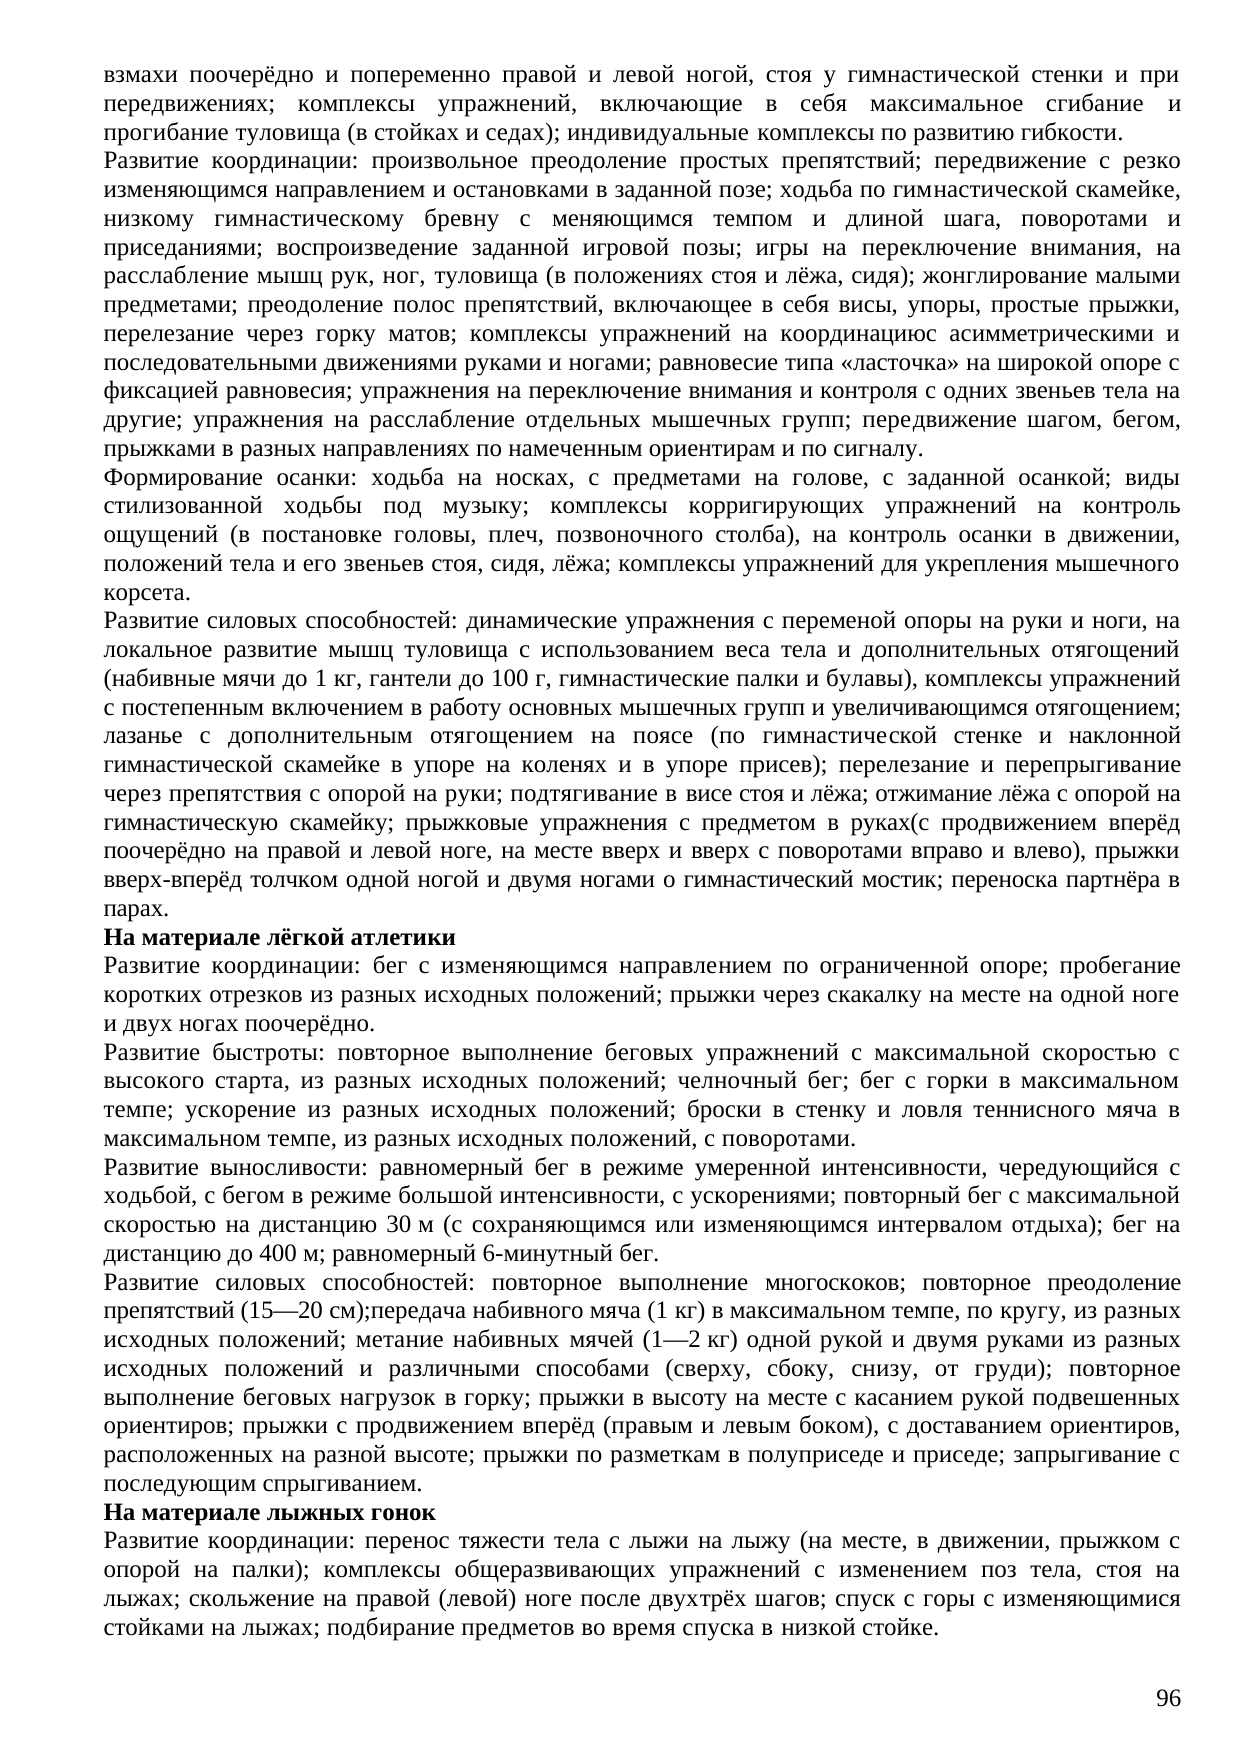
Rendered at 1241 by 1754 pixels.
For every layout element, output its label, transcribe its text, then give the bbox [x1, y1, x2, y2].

text На материале лыжных гонок [103, 1497, 1181, 1525]
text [103, 59, 1181, 145]
text Развитие координации: произвольное преодоление простых препятствий; передвижение с резко изменяющимся направлением и остановками в заданной позе; ходьба по гимнастической скамейке, низкому гимнастическому бревну с меняющимся темпом и длиной шага, поворотами и приседаниями; воспроизведение заданной игровой позы; игры на переключение внимания, на расслабление мышц рук, ног, туловища (в положениях стоя и лёжа, сидя); жонглирование малыми предметами; преодоление полос препятствий, включающее в себя висы, упоры, простые прыжки, перелезание через горку матов; комплексы упражнений на координациюс асимметрическими и последовательными движениями руками и ногами; равновесие типа «ласточка» на широкой опоре с фиксацией равновесия; упражнения на переключение внимания и контроля с одних звеньев тела на другие; упражнения на расслабление отдельных мышечных групп; передвижение шагом, бегом, прыжками в разных направлениях по намеченным ориентирам и по сигналу. [103, 145, 1181, 462]
text Формирование осанки: ходьба на носках, с предметами на голове, с заданной осанкой; виды стилизованной ходьбы под музыку; комплексы корригирующих упражнений на контроль ощущений (в постановке головы, плеч, позвоночного столба), на контроль осанки в движении, положений тела и его звеньев стоя, сидя, лёжа; комплексы упражнений для укрепления мышечного корсета. [103, 462, 1181, 605]
text На материале лёгкой атлетики [103, 922, 1181, 950]
text Развитие быстроты: повторное выполнение беговых упражнений с максимальной скоростью с высокого старта, из разных исходных положений; челночный бег; бег с горки в максимальном темпе; ускорение из разных исходных положений; броски в стенку и ловля теннисного мяча в максимальном темпе, из разных исходных положений, с поворотами. [103, 1037, 1181, 1152]
text Развитие координации: перенос тяжести тела с лыжи на лыжу (на месте, в движении, прыжком с опорой на палки); комплексы общеразвивающих упражнений с изменением поз тела, стоя на лыжах; скольжение на правой (левой) ноге после двух­трёх шагов; спуск с горы с изменяющимися стойками на лыжах; подбирание предметов во время спуска в низкой стойке. [103, 1525, 1181, 1640]
text Развитие выносливости: равномерный бег в режиме умеренной интенсивности, чередующийся с ходьбой, с бегом в режиме большой интенсивности, с ускорениями; повторный бег с максимальной скоростью на дистанцию 30 м (с сохраняющимся или изменяющимся интервалом отдыха); бег на дистанцию до 400 м; равномерный 6-минутный бег. [103, 1152, 1181, 1267]
text Развитие силовых способностей: динамические упражнения с переменой опоры на руки и ноги, на локальное развитие мышц туловища с использованием веса тела и дополнительных отягощений (набивные мячи до 1 кг, гантели до 100 г, гимнастические палки и булавы), комплексы упражнений с постепенным включением в работу основных мышечных групп и увеличивающимся отягощением; лазанье с дополнительным отягощением на поясе (по гимнастической стенке и наклонной гимнастической скамейке в упоре на коленях и в упоре присев); перелезание и перепрыгивание через препятствия с опорой на руки; подтягивание в висе стоя и лёжа; отжимание лёжа с опорой на гимнастическую скамейку; прыжковые упражнения с предметом в руках(с продвижением вперёд поочерёдно на правой и левой ноге, на месте вверх и вверх с поворотами вправо и влево), прыжки вверх-вперёд толчком одной ногой и двумя ногами о гимнастический мостик; переноска партнёра в парах. [103, 605, 1181, 922]
text Развитие координации: бег с изменяющимся направлением по ограниченной опоре; пробегание коротких отрезков из разных исходных положений; прыжки через скакалку на месте на одной ноге и двух ногах поочерёдно. [103, 950, 1181, 1037]
text Развитие силовых способностей: повторное выполнение многоскоков; повторное преодоление препятствий (15—20 см);передача набивного мяча (1 кг) в максимальном темпе, по кругу, из разных исходных положений; метание набивных мячей (1—2 кг) одной рукой и двумя руками из разных исходных положений и различными способами (сверху, сбоку, снизу, от груди); повторное выполнение беговых нагрузок в горку; прыжки в высоту на месте с касанием рукой подвешенных ориентиров; прыжки с продвижением вперёд (правым и левым боком), с доставанием ориентиров, расположенных на разной высоте; прыжки по разметкам в полуприседе и приседе; запрыгивание с последующим спрыгиванием. [103, 1267, 1181, 1497]
